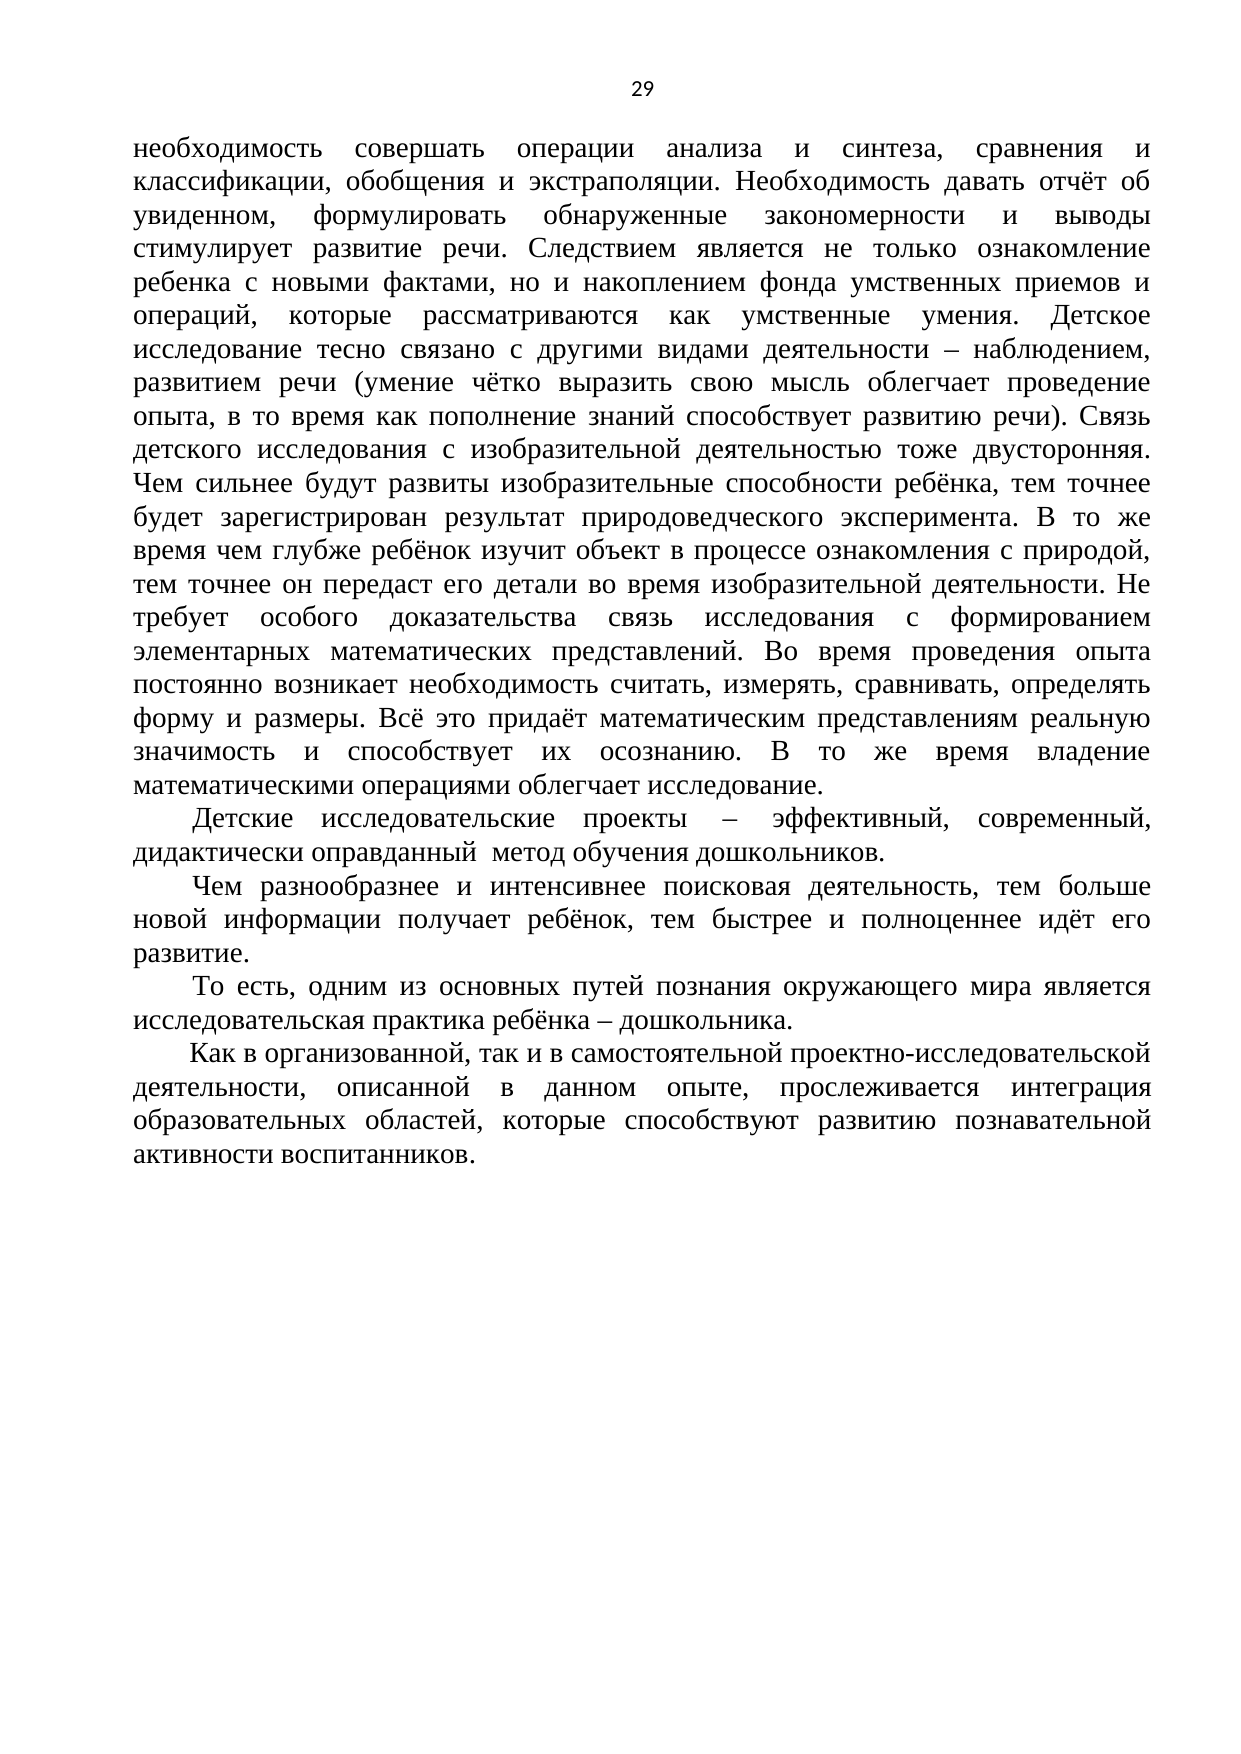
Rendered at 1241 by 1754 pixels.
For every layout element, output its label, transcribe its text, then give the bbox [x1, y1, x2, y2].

text То есть, одним из основных путей познания окружающего мира является исследовательская практика ребёнка – дошкольника. [133, 968, 1152, 1035]
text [133, 130, 1152, 801]
text Детские исследовательские проекты – эффективный, современный, дидактически оправданный метод обучения дошкольников. [133, 801, 1152, 868]
text Как в организованной, так и в самостоятельной проектно-исследовательской деятельности, описанной в данном опыте, прослеживается интеграция образовательных областей, которые способствуют развитию познавательной активности воспитанников. [133, 1035, 1152, 1169]
text Чем разнообразнее и интенсивнее поисковая деятельность, тем больше новой информации получает ребёнок, тем быстрее и полноценнее идёт его развитие. [133, 868, 1152, 968]
